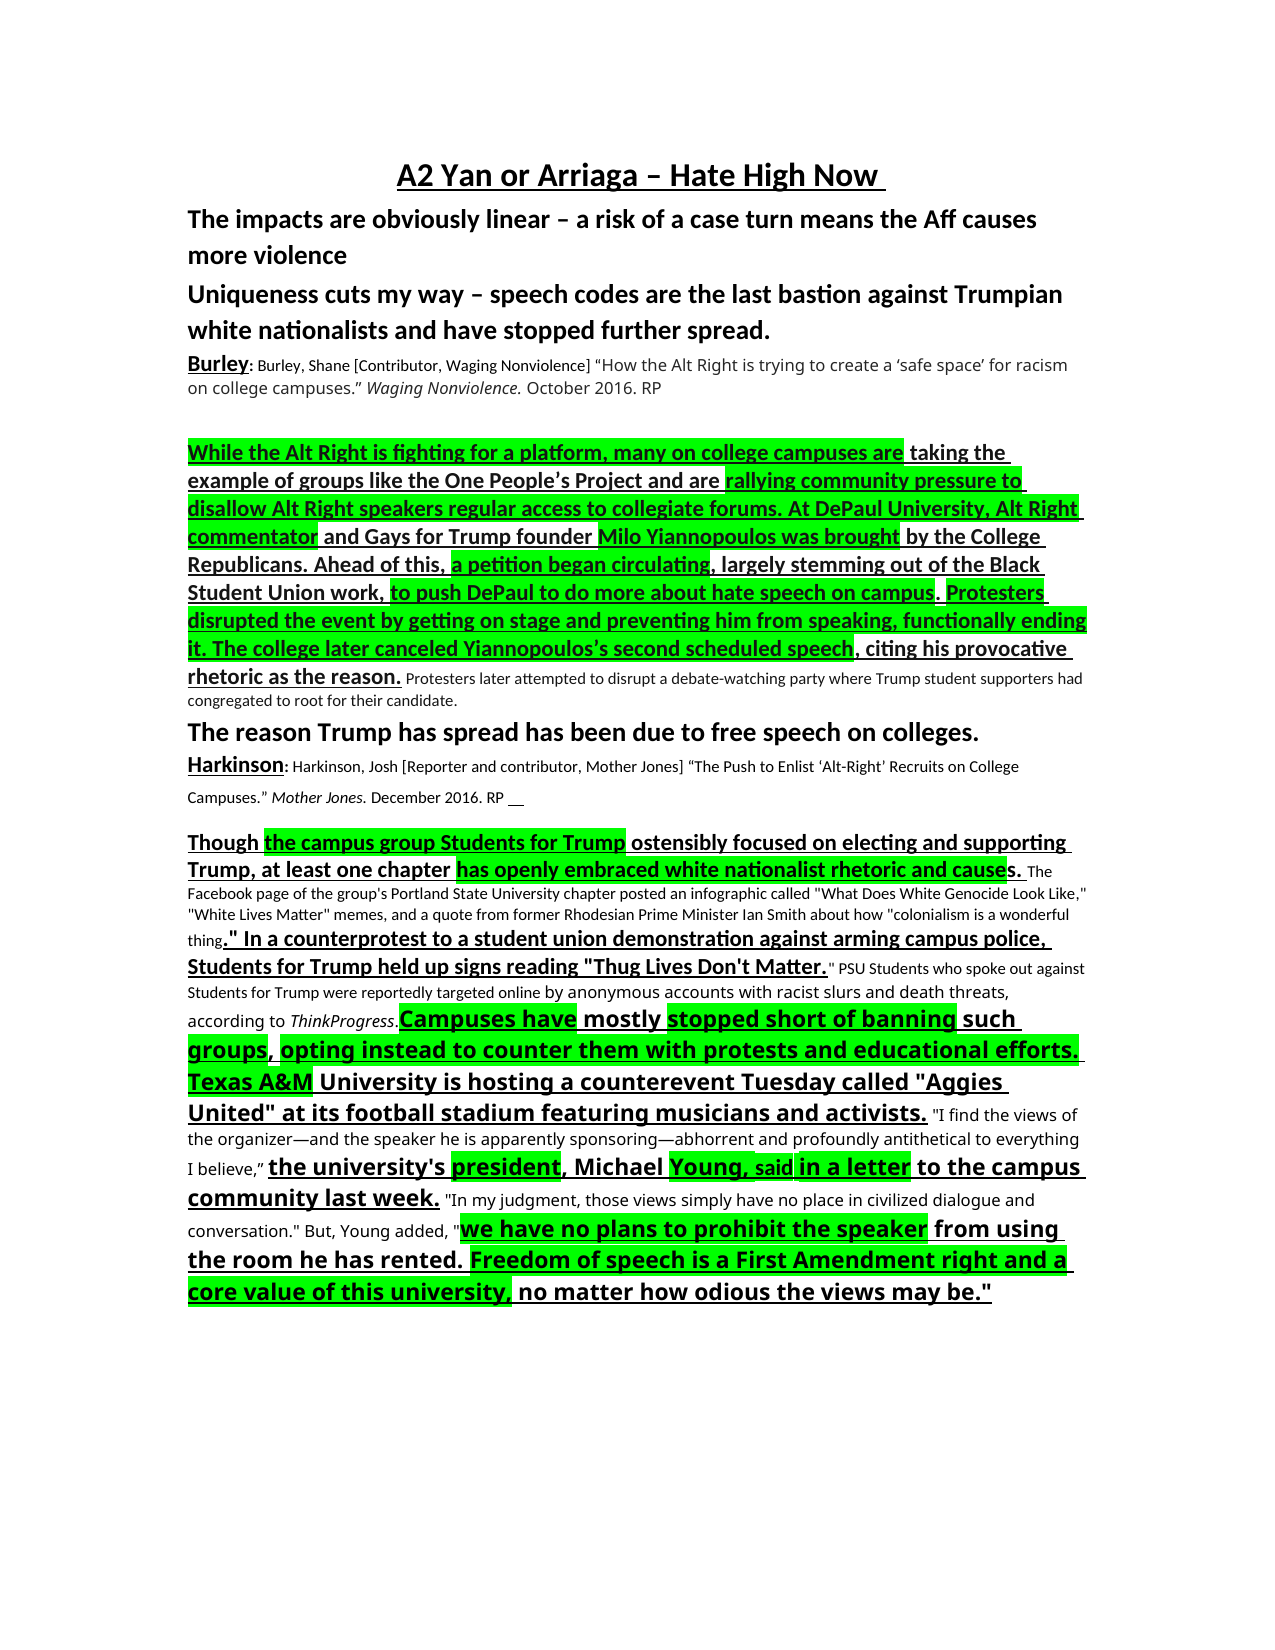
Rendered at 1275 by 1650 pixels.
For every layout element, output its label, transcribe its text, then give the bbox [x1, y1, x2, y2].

subtitle A2 Yan or Arriaga – Hate High Now [187, 154, 1087, 195]
text Burley: Burley, Shane [Contributor, Waging Nonviolence] “How the Alt Right is trying to create a ‘safe space’ for racism on college campuses.” Waging Nonviolence. October 2016. RP [187, 349, 1087, 400]
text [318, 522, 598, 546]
subtitle The impacts are obviously linear – a risk of a case turn means the Aff causes more violence [187, 202, 1087, 271]
text While the Alt Right is fighting for a platform, many on college campuses are taking the example of groups like the One People’s Project and are rallying community pressure to disallow Alt Right speakers regular access to collegiate forums. At DePaul University, Alt Right commentator and Gays for Trump founder Milo Yiannopoulos was brought by the College Republicans. Ahead of this, a petition began circulating, largely stemming out of the Black Student Union work, to push DePaul to do more about hate speech on campus. Protesters disrupted the event by getting on stage and preventing him from speaking, functionally ending it. The college later canceled Yiannopoulos’s second scheduled speech, citing his provocative rhetoric as the reason. Protesters later attempted to disrupt a debate-watching party where Trump student supporters had congregated to root for their candidate. [710, 438, 1087, 606]
text While the Alt Right is fighting for a platform, many on college campuses are taking the example of groups like the One People’s Project and are rallying community pressure to disallow Alt Right speakers regular access to collegiate forums. At DePaul University, Alt Right commentator and Gays for Trump founder Milo Yiannopoulos was brought by the College Republicans. Ahead of this, a petition began circulating, largely stemming out of the Black Student Union work, to push DePaul to do more about hate speech on campus. Protesters disrupted the event by getting on stage and preventing him from speaking, functionally ending it. The college later canceled Yiannopoulos’s second scheduled speech, citing his provocative rhetoric as the reason. Protesters later attempted to disrupt a debate-watching party where Trump student supporters had congregated to root for their candidate. [187, 634, 1087, 711]
text Harkinson: Harkinson, Josh [Reporter and contributor, Mother Jones] “The Push to Enlist ‘Alt-Right’ Recruits on College Campuses.” Mother Jones. December 2016. RP [187, 751, 1087, 809]
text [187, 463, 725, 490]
subtitle Uniqueness cuts my way – speech codes are the last bastion against Trumpian white nationalists and have stopped further spread. [187, 278, 1087, 346]
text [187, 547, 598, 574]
text Though the campus group Students for Trump ostensibly focused on electing and supporting Trump, at least one chapter has openly embraced white nationalist rhetoric and causes. The Facebook page of the group's Portland State University chapter posted an infographic called "What Does White Genocide Look Like," "White Lives Matter" memes, and a quote from former Rhodesian Prime Minister Ian Smith about how "colonialism is a wonderful thing." In a counterprotest to a student union demonstration against arming campus police, Students for Trump held up signs reading "Thug Lives Don't Matter." PSU Students who spoke out against Students for Trump were reportedly targeted online by anonymous accounts with racist slurs and death threats, according to ThinkProgress.Campuses have mostly stopped short of banning such groups, opting instead to counter them with protests and educational efforts. Texas A&M University is hosting a counterevent Tuesday called "Aggies United" at its football stadium featuring musicians and activists. "I find the views of the organizer—and the speaker he is apparently sponsoring—abhorrent and profoundly antithetical to everything I believe,” the university's president, Michael Young, said in a letter to the campus community last week. "In my judgment, those views simply have no place in civilized dialogue and conversation." But, Young added, "we have no plans to prohibit the speaker from using the room he has rented. Freedom of speech is a First Amendment right and a core value of this university, no matter how odious the views may be." [187, 828, 1087, 1307]
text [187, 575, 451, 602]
subtitle The reason Trump has spread has been due to free speech on colleges. [187, 715, 1087, 748]
